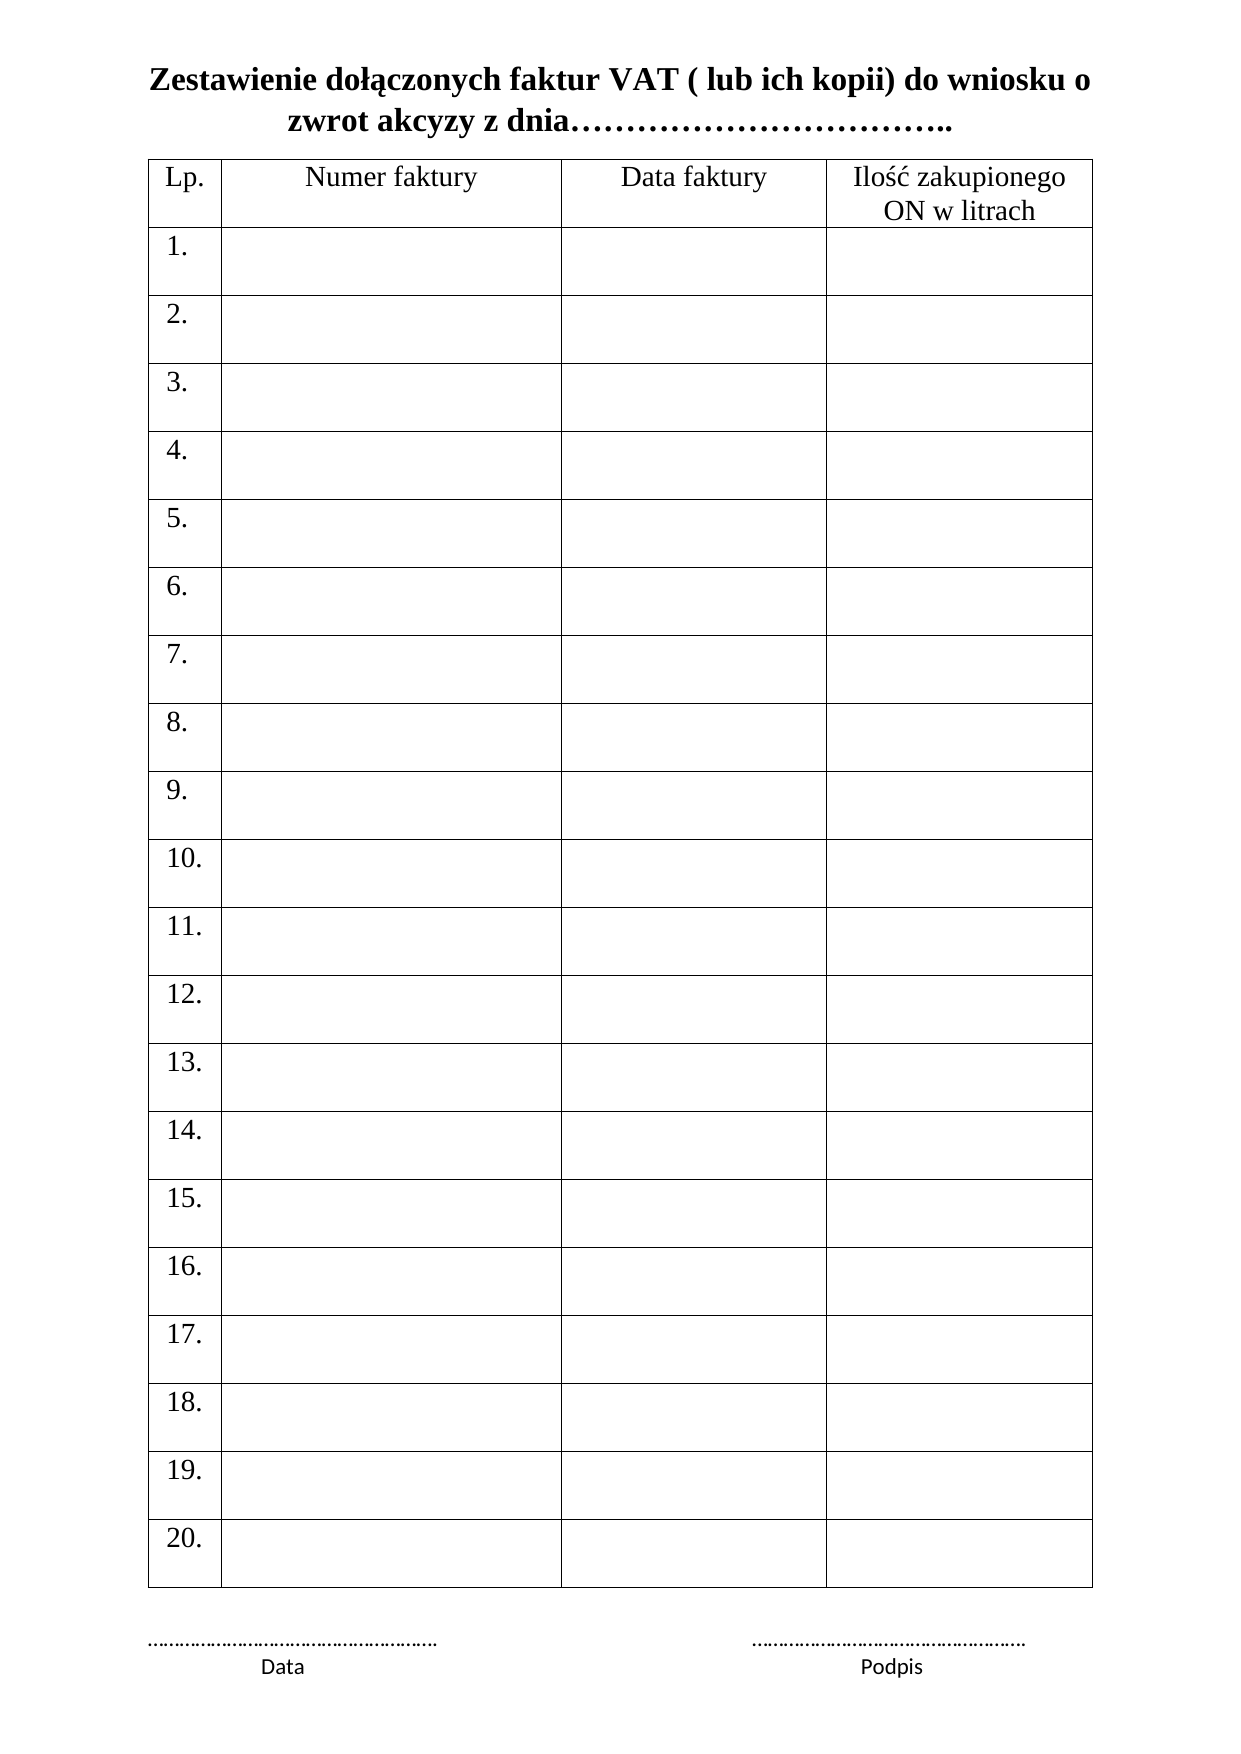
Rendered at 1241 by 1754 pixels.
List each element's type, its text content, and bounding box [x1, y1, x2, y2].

table_cell [222, 704, 561, 771]
table_cell [827, 1112, 1092, 1179]
table_cell [562, 976, 826, 1043]
table_cell [149, 1248, 221, 1315]
table_cell [827, 1316, 1092, 1383]
table_cell [222, 568, 561, 635]
table_cell [562, 840, 826, 907]
table_cell [149, 1044, 221, 1111]
table_cell [222, 908, 561, 975]
table_cell [149, 1180, 221, 1247]
table_cell [222, 1248, 561, 1315]
table_header Lp. [149, 160, 221, 227]
table_cell [827, 1180, 1092, 1247]
table_cell [222, 1180, 561, 1247]
table_cell [827, 1384, 1092, 1451]
table_cell [562, 432, 826, 499]
table_cell [827, 1452, 1092, 1519]
table_cell [562, 364, 826, 431]
table_cell [827, 772, 1092, 839]
table_cell [149, 1316, 221, 1383]
table_cell [149, 568, 221, 635]
table_cell [827, 1248, 1092, 1315]
table_cell [149, 228, 221, 295]
table_cell [562, 908, 826, 975]
table_cell [149, 908, 221, 975]
table_cell [222, 1044, 561, 1111]
table_cell [222, 364, 561, 431]
table_cell [827, 500, 1092, 567]
table_cell [222, 432, 561, 499]
table_cell [149, 1112, 221, 1179]
table_cell [222, 1112, 561, 1179]
table_cell [562, 636, 826, 703]
table_cell [562, 1248, 826, 1315]
table_cell [222, 772, 561, 839]
table_cell [562, 568, 826, 635]
table_cell [222, 1384, 561, 1451]
table_cell [827, 976, 1092, 1043]
table_header Ilość zakupionego ON w litrach [827, 160, 1092, 227]
table_cell [149, 772, 221, 839]
table_cell [222, 1316, 561, 1383]
table_cell [149, 976, 221, 1043]
table_cell [827, 636, 1092, 703]
table_cell [827, 908, 1092, 975]
table_cell [827, 296, 1092, 363]
table_cell [827, 840, 1092, 907]
table_cell [222, 976, 561, 1043]
table_cell [562, 704, 826, 771]
table_cell [562, 1112, 826, 1179]
table_cell [149, 432, 221, 499]
table_cell [149, 704, 221, 771]
text Zestawienie dołączonych faktur VAT ( lub ich kopii) do wniosku o zwrot akcyzy z dnia…………………………….. [148, 59, 1093, 139]
table_header Data faktury [562, 160, 826, 227]
table_cell [222, 840, 561, 907]
table_cell [562, 1180, 826, 1247]
table_cell [222, 636, 561, 703]
table_cell [562, 500, 826, 567]
table_cell [149, 296, 221, 363]
table_cell [562, 1520, 826, 1587]
table_cell [149, 636, 221, 703]
table_cell [827, 1520, 1092, 1587]
table_cell [149, 1452, 221, 1519]
table_cell [827, 704, 1092, 771]
table_cell [149, 1520, 221, 1587]
table_cell [149, 840, 221, 907]
table_cell [562, 228, 826, 295]
table_cell [222, 1452, 561, 1519]
table_cell [222, 296, 561, 363]
table_cell [222, 228, 561, 295]
table_cell [827, 1044, 1092, 1111]
table_cell [149, 364, 221, 431]
table_cell [562, 1452, 826, 1519]
table_cell [149, 1384, 221, 1451]
table_cell [222, 1520, 561, 1587]
table_cell [562, 1384, 826, 1451]
table_header Numer faktury [222, 160, 561, 227]
table_cell [827, 364, 1092, 431]
table_cell [562, 772, 826, 839]
table_cell [827, 432, 1092, 499]
table_cell [562, 296, 826, 363]
table_cell [562, 1316, 826, 1383]
table_cell [222, 500, 561, 567]
table_cell [149, 500, 221, 567]
table_cell [562, 1044, 826, 1111]
table_cell [827, 228, 1092, 295]
table_cell [827, 568, 1092, 635]
